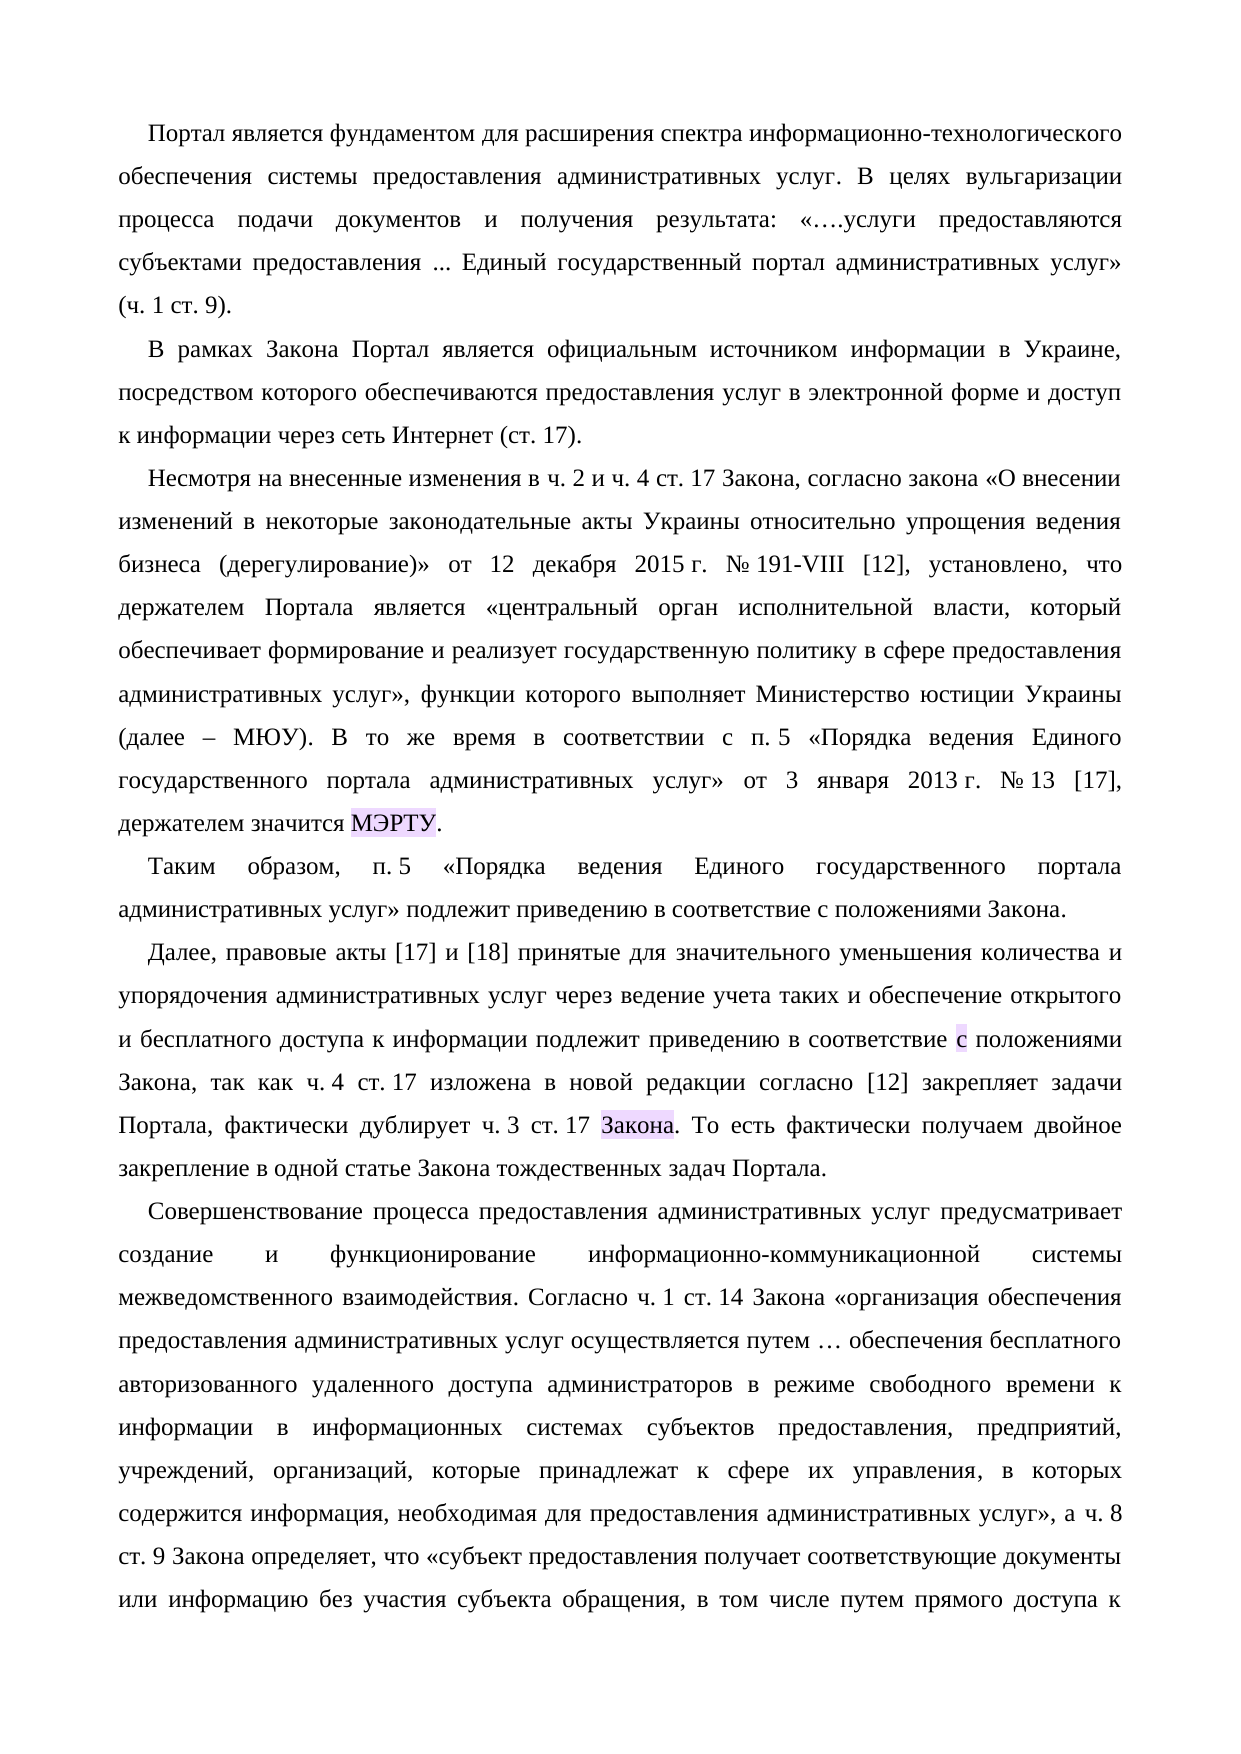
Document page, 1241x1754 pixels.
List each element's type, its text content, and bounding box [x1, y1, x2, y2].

text Портал является фундаментом для расширения спектра информационно-технологического обеспечения системы предоставления административных услуг. В целях вульгаризации процесса подачи документов и получения результата: «….услуги предоставляются субъектами предоставления ... Единый государственный портал административных услуг» (ч. 1 ст. 9). [118, 118, 1122, 319]
text В рамках Закона Портал является официальным источником информации в Украине, посредством которого обеспечиваются предоставления услуг в электронной форме и доступ к информации через сеть Интернет (ст. 17). [118, 334, 1122, 449]
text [118, 1354, 1122, 1584]
text Таким образом, п. 5 «Порядка ведения Единого государственного портала административных услуг» подлежит приведению в соответствие с положениями Закона. [118, 851, 1122, 923]
text Несмотря на внесенные изменения в ч. 2 и ч. 4 ст. 17 Закона, согласно закона «О внесении изменений в некоторые законодательные акты Украины относительно упрощения ведения бизнеса (дерегулирование)» от 12 декабря 2015 г. № 191-VIII [12], установлено, что держателем Портала является «центральный орган исполнительной власти, который обеспечивает формирование и реализует государственную политику в сфере предоставления административных услуг», функции которого выполняет Министерство юстиции Украины (далее – МЮУ). В то же время в соответствии с п. 5 «Порядка ведения Единого государственного портала административных услуг» от 3 января 2013 г. № 13 [17], держателем значится МЭРТУ. [118, 463, 1122, 636]
text Несмотря на внесенные изменения в ч. 2 и ч. 4 ст. 17 Закона, согласно закона «О внесении изменений в некоторые законодательные акты Украины относительно упрощения ведения бизнеса (дерегулирование)» от 12 декабря 2015 г. № 191-VIII [12], установлено, что держателем Портала является «центральный орган исполнительной власти, который обеспечивает формирование и реализует государственную политику в сфере предоставления административных услуг», функции которого выполняет Министерство юстиции Украины (далее – МЮУ). В то же время в соответствии с п. 5 «Порядка ведения Единого государственного портала административных услуг» от 3 января 2013 г. № 13 [17], держателем значится МЭРТУ. [118, 664, 1122, 837]
text Далее, правовые акты [17] и [18] принятые для значительного уменьшения количества и упорядочения административных услуг через ведение учета таких и обеспечение открытого и бесплатного доступа к информации подлежит приведению в соответствие с положениями Закона, так как ч. 4 ст. 17 изложена в новой редакции согласно [12] закрепляет задачи Портала, фактически дублирует ч. 3 ст. 17 Закона. То есть фактически получаем двойное закрепление в одной статье Закона тождественных задач Портала. [118, 937, 1122, 1182]
